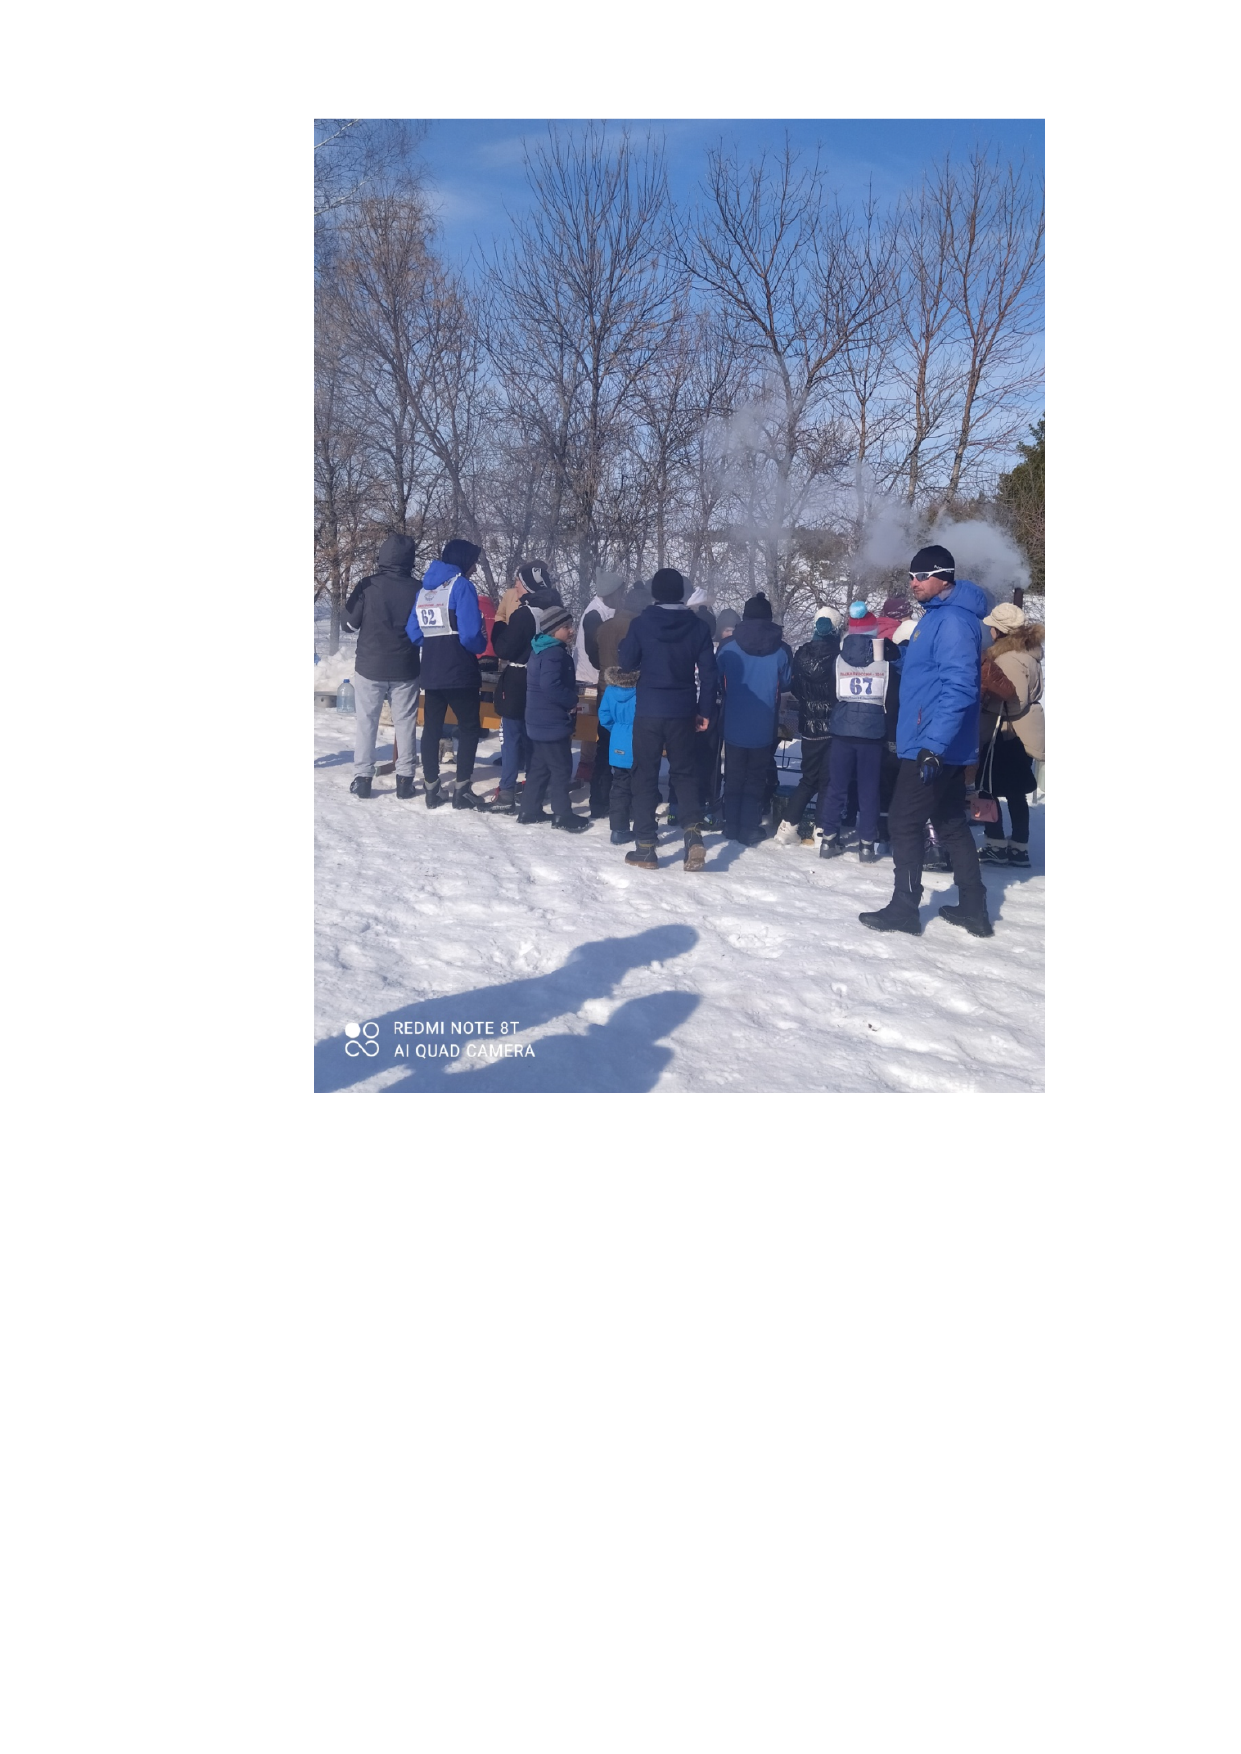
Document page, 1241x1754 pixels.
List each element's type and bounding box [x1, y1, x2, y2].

picture [314, 120, 1045, 1092]
